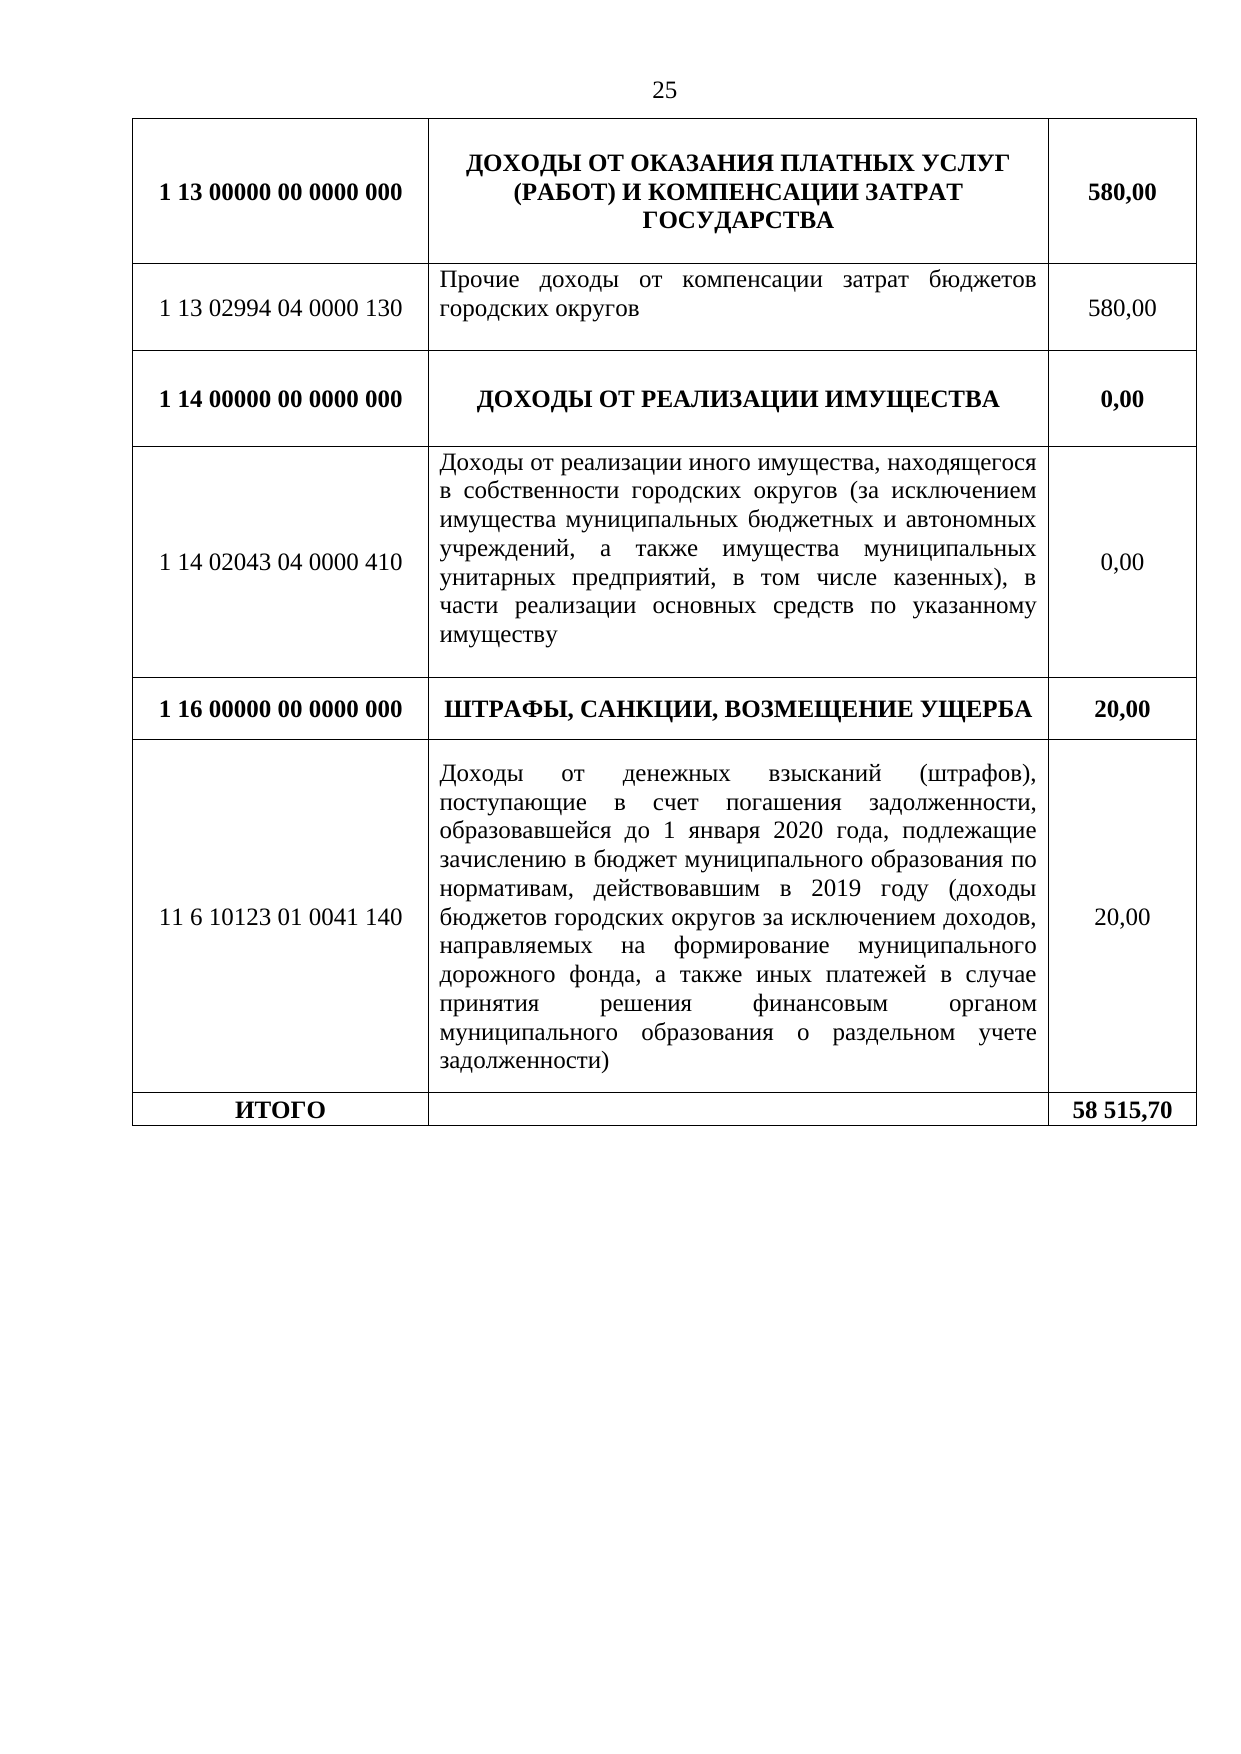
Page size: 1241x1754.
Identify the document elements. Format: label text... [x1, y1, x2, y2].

table_cell 20,00 [1049, 740, 1196, 1092]
table_cell ДОХОДЫ ОТ РЕАЛИЗАЦИИ ИМУЩЕСТВА [429, 351, 1048, 446]
table_cell 20,00 [1049, 678, 1196, 739]
table_cell [429, 1093, 1048, 1125]
table_cell 1 14 00000 00 0000 000 [133, 351, 428, 446]
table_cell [429, 119, 1048, 263]
table_cell 0,00 [1049, 351, 1196, 446]
table_cell 580,00 [1049, 264, 1196, 350]
table_cell ШТРАФЫ, САНКЦИИ, ВОЗМЕЩЕНИЕ УЩЕРБА [429, 678, 1048, 739]
table_cell Доходы от реализации иного имущества, находящегося в собственности городских округов (за исключением имущества муниципальных бюджетных и автономных учреждений, а также имущества муниципальных унитарных предприятий, в том числе казенных), в части реализации основных средств по указанному имуществу [429, 447, 1048, 677]
table_cell Прочие доходы от компенсации затрат бюджетов городских округов [429, 264, 1048, 350]
table_cell Доходы от денежных взысканий (штрафов), поступающие в счет погашения задолженности, образовавшейся до 1 января 2020 года, подлежащие зачислению в бюджет муниципального образования по нормативам, действовавшим в 2019 году (доходы бюджетов городских округов за исключением доходов, направляемых на формирование муниципального дорожного фонда, а также иных платежей в случае принятия решения финансовым органом муниципального образования о раздельном учете задолженности) [429, 740, 1048, 1092]
table_cell ИТОГО [133, 1093, 428, 1125]
table_cell 1 16 00000 00 0000 000 [133, 678, 428, 739]
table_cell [133, 119, 428, 263]
table_cell 1 14 02043 04 0000 410 [133, 447, 428, 677]
table_cell 580,00 [1049, 119, 1196, 263]
table_cell 0,00 [1049, 447, 1196, 677]
table_cell 11 6 10123 01 0041 140 [133, 740, 428, 1092]
table_cell 1 13 02994 04 0000 130 [133, 264, 428, 350]
table_cell 58 515,70 [1049, 1093, 1196, 1125]
